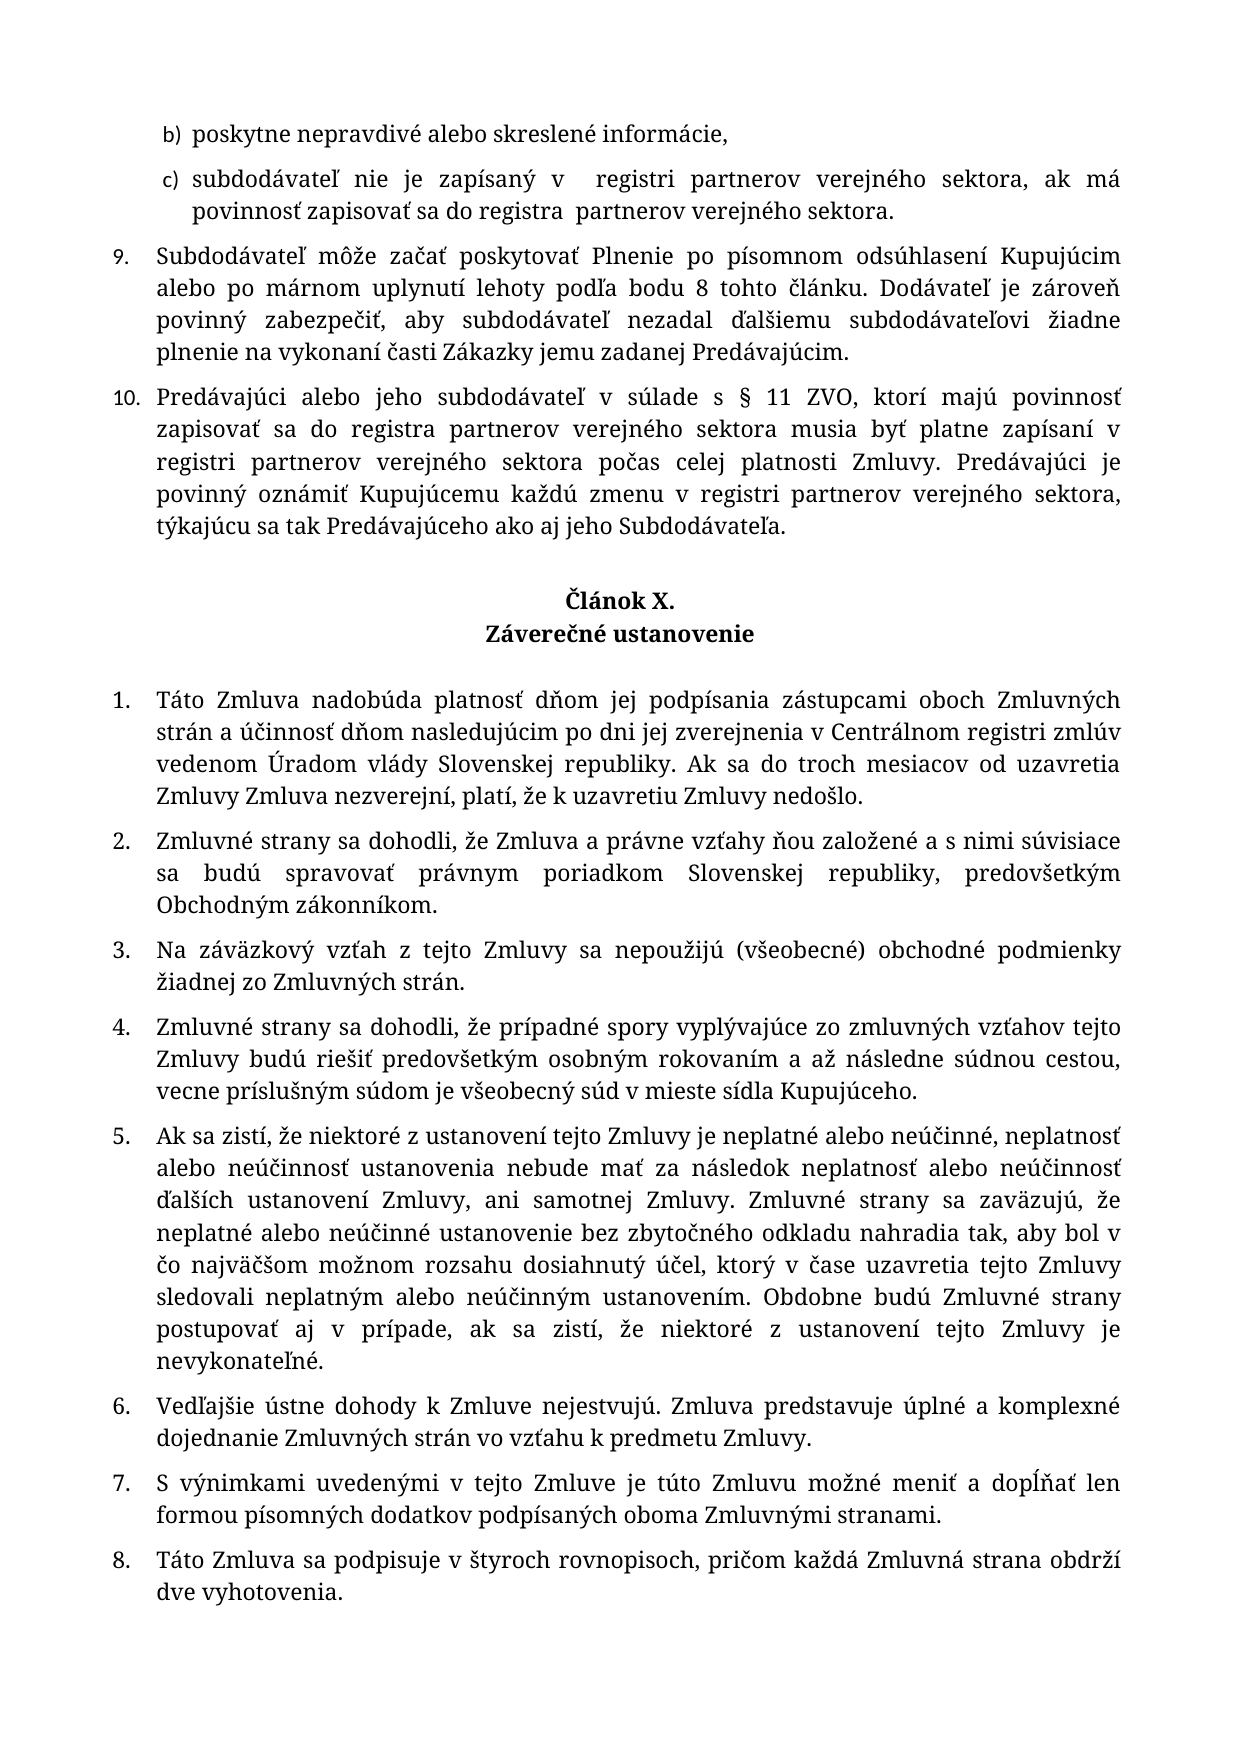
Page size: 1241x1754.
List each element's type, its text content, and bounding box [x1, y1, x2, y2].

list Ak sa zistí, že niektoré z ustanovení tejto Zmluvy je neplatné alebo neúčinné, neplatnosť alebo neúčinnosť ustanovenia nebude mať za následok neplatnosť alebo neúčinnosť ďalších ustanovení Zmluvy, ani samotnej Zmluvy. Zmluvné strany sa zaväzujú, že neplatné alebo neúčinné ustanovenie bez zbytočného odkladu nahradia tak, aby bol v čo najväčšom možnom rozsahu dosiahnutý účel, ktorý v čase uzavretia tejto Zmluvy sledovali neplatným alebo neúčinným ustanovením. Obdobne budú Zmluvné strany postupovať aj v prípade, ak sa zistí, že niektoré z ustanovení tejto Zmluvy je nevykonateľné. [112, 1120, 1122, 1376]
list Na záväzkový vzťah z tejto Zmluvy sa nepoužijú (všeobecné) obchodné podmienky žiadnej zo Zmluvných strán. [112, 934, 1122, 997]
list S výnimkami uvedenými v tejto Zmluve je túto Zmluvu možné meniť a dopĺňať len formou písomných dodatkov podpísaných oboma Zmluvnými stranami. [112, 1467, 1122, 1530]
list Predávajúci alebo jeho subdodávateľ v súlade s § 11 ZVO, ktorí majú povinnosť zapisovať sa do registra partnerov verejného sektora musia byť platne zapísaní v registri partnerov verejného sektora počas celej platnosti Zmluvy. Predávajúci je povinný oznámiť Kupujúcemu každú zmenu v registri partnerov verejného sektora, týkajúcu sa tak Predávajúceho ako aj jeho Subdodávateľa. [112, 381, 1122, 541]
text Záverečné ustanovenie [118, 618, 1122, 650]
list Táto Zmluva nadobúda platnosť dňom jej podpísania zástupcami oboch Zmluvných strán a účinnosť dňom nasledujúcim po dni jej zverejnenia v Centrálnom registri zmlúv vedenom Úradom vlády Slovenskej republiky. Ak sa do troch mesiacov od uzavretia Zmluvy Zmluva nezverejní, platí, že k uzavretiu Zmluvy nedošlo. [112, 684, 1122, 811]
list Subdodávateľ môže začať poskytovať Plnenie po písomnom odsúhlasení Kupujúcim alebo po márnom uplynutí lehoty podľa bodu 8 tohto článku. Dodávateľ je zároveň povinný zabezpečiť, aby subdodávateľ nezadal ďalšiemu subdodávateľovi žiadne plnenie na vykonaní časti Zákazky jemu zadanej Predávajúcim. [112, 240, 1122, 368]
text Článok X. [118, 585, 1122, 616]
list Táto Zmluva sa podpisuje v štyroch rovnopisoch, pričom každá Zmluvná strana obdrží dve vyhotovenia. [112, 1544, 1122, 1607]
list Zmluvné strany sa dohodli, že prípadné spory vyplývajúce zo zmluvných vzťahov tejto Zmluvy budú riešiť predovšetkým osobným rokovaním a až následne súdnou cestou, vecne príslušným súdom je všeobecný súd v mieste sídla Kupujúceho. [112, 1011, 1122, 1106]
list Vedľajšie ústne dohody k Zmluve nejestvujú. Zmluva predstavuje úplné a komplexné dojednanie Zmluvných strán vo vzťahu k predmetu Zmluvy. [112, 1390, 1122, 1453]
list poskytne nepravdivé alebo skreslené informácie, [162, 118, 1122, 149]
list subdodávateľ nie je zapísaný v registri partnerov verejného sektora, ak má povinnosť zapisovať sa do registra partnerov verejného sektora. [162, 163, 1122, 226]
list Zmluvné strany sa dohodli, že Zmluva a právne vzťahy ňou založené a s nimi súvisiace sa budú spravovať právnym poriadkom Slovenskej republiky, predovšetkým Obchodným zákonníkom. [112, 825, 1122, 921]
